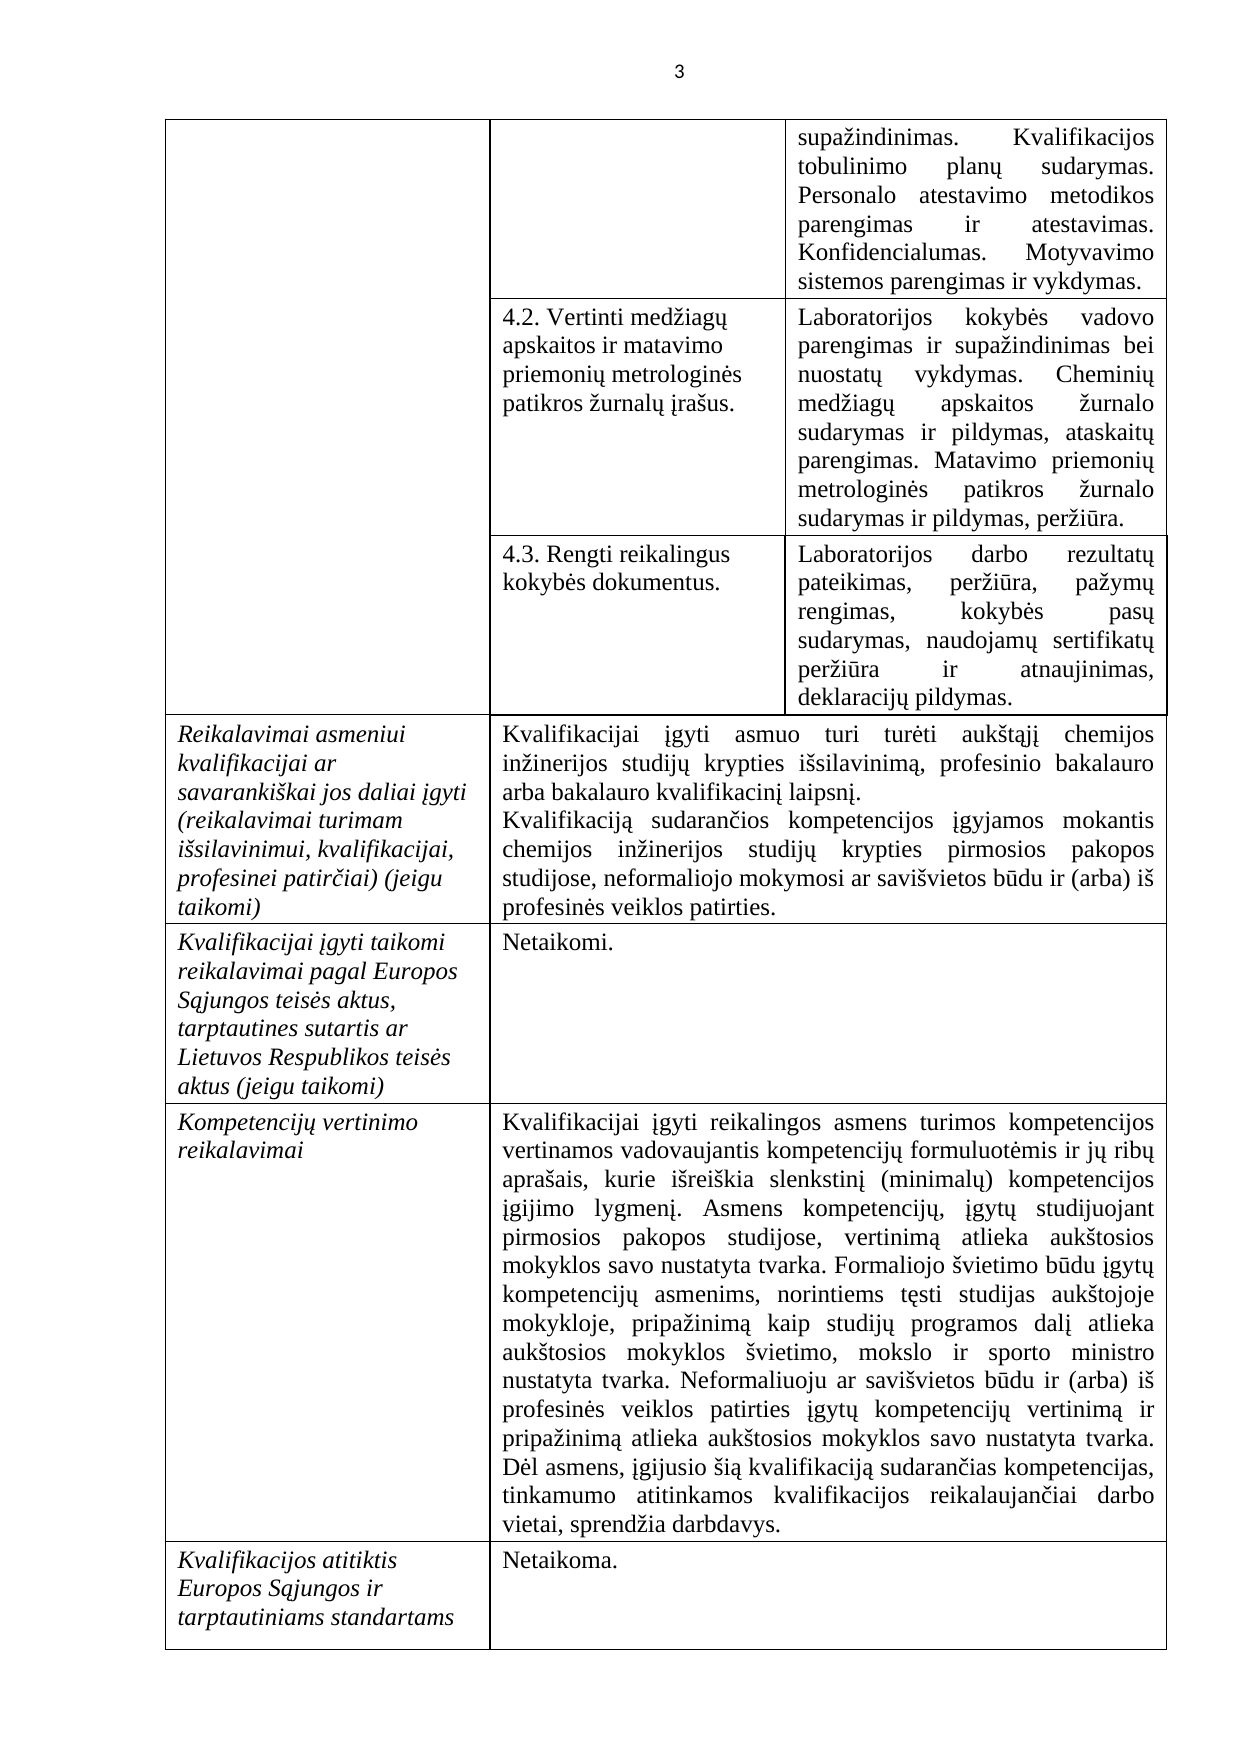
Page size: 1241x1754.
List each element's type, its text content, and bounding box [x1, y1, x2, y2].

table_cell Kvalifikacijai įgyti reikalingos asmens turimos kompetencijos vertinamos vadovaujantis kompetencijų formuluotėmis ir jų ribų aprašais, kurie išreiškia slenkstinį (minimalų) kompetencijos įgijimo lygmenį. Asmens kompetencijų, įgytų studijuojant pirmosios pakopos studijose, vertinimą atlieka aukštosios mokyklos savo nustatyta tvarka. Formaliojo švietimo būdu įgytų kompetencijų asmenims, norintiems tęsti studijas aukštojoje mokykloje, pripažinimą kaip studijų programos dalį atlieka aukštosios mokyklos švietimo, mokslo ir sporto ministro nustatyta tvarka. Neformaliuoju ar savišvietos būdu ir (arba) iš profesinės veiklos patirties įgytų kompetencijų vertinimą ir pripažinimą atlieka aukštosios mokyklos savo nustatyta tvarka. Dėl asmens, įgijusio šią kvalifikaciją sudarančias kompetencijas, tinkamumo atitinkamos kvalifikacijos reikalaujančiai darbo vietai, sprendžia darbdavys. [491, 1104, 1166, 1541]
table_cell Reikalavimai asmeniui kvalifikacijai ar savarankiškai jos daliai įgyti (reikalavimai turimam išsilavinimui, kvalifikacijai, profesinei patirčiai) (jeigu taikomi) [166, 715, 489, 923]
table_cell Netaikoma. [491, 1542, 1166, 1649]
table_cell Kvalifikacijai įgyti taikomi reikalavimai pagal Europos Sąjungos teisės aktus, tarptautines sutartis ar Lietuvos Respublikos teisės aktus (jeigu taikomi) [166, 924, 489, 1103]
table_cell Kompetencijų vertinimo reikalavimai [166, 1104, 489, 1541]
table_cell Kvalifikacijai įgyti asmuo turi turėti aukštąjį chemijos inžinerijos studijų krypties išsilavinimą, profesinio bakalauro arba bakalauro kvalifikacinį laipsnį. Kvalifikaciją sudarančios kompetencijos įgyjamos mokantis chemijos inžinerijos studijų krypties pirmosios pakopos studijose, neformaliojo mokymosi ar savišvietos būdu ir (arba) iš profesinės veiklos patirties. [491, 716, 1166, 923]
table_cell Laboratorijos kokybės vadovo parengimas ir supažindinimas bei nuostatų vykdymas. Cheminių medžiagų apskaitos žurnalo sudarymas ir pildymas, ataskaitų parengimas. Matavimo priemonių metrologinės patikros žurnalo sudarymas ir pildymas, peržiūra. [786, 299, 1166, 535]
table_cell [166, 1542, 489, 1649]
table_cell 4.2. Vertinti medžiagų apskaitos ir matavimo priemonių metrologinės patikros žurnalų įrašus. [491, 299, 785, 535]
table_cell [786, 120, 1166, 298]
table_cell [491, 120, 785, 298]
table_cell Netaikomi. [491, 924, 1166, 1103]
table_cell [166, 120, 489, 714]
table_cell 4.3. Rengti reikalingus kokybės dokumentus. [491, 536, 784, 714]
table_cell Laboratorijos darbo rezultatų pateikimas, peržiūra, pažymų rengimas, kokybės pasų sudarymas, naudojamų sertifikatų peržiūra ir atnaujinimas, deklaracijų pildymas. [786, 536, 1166, 714]
